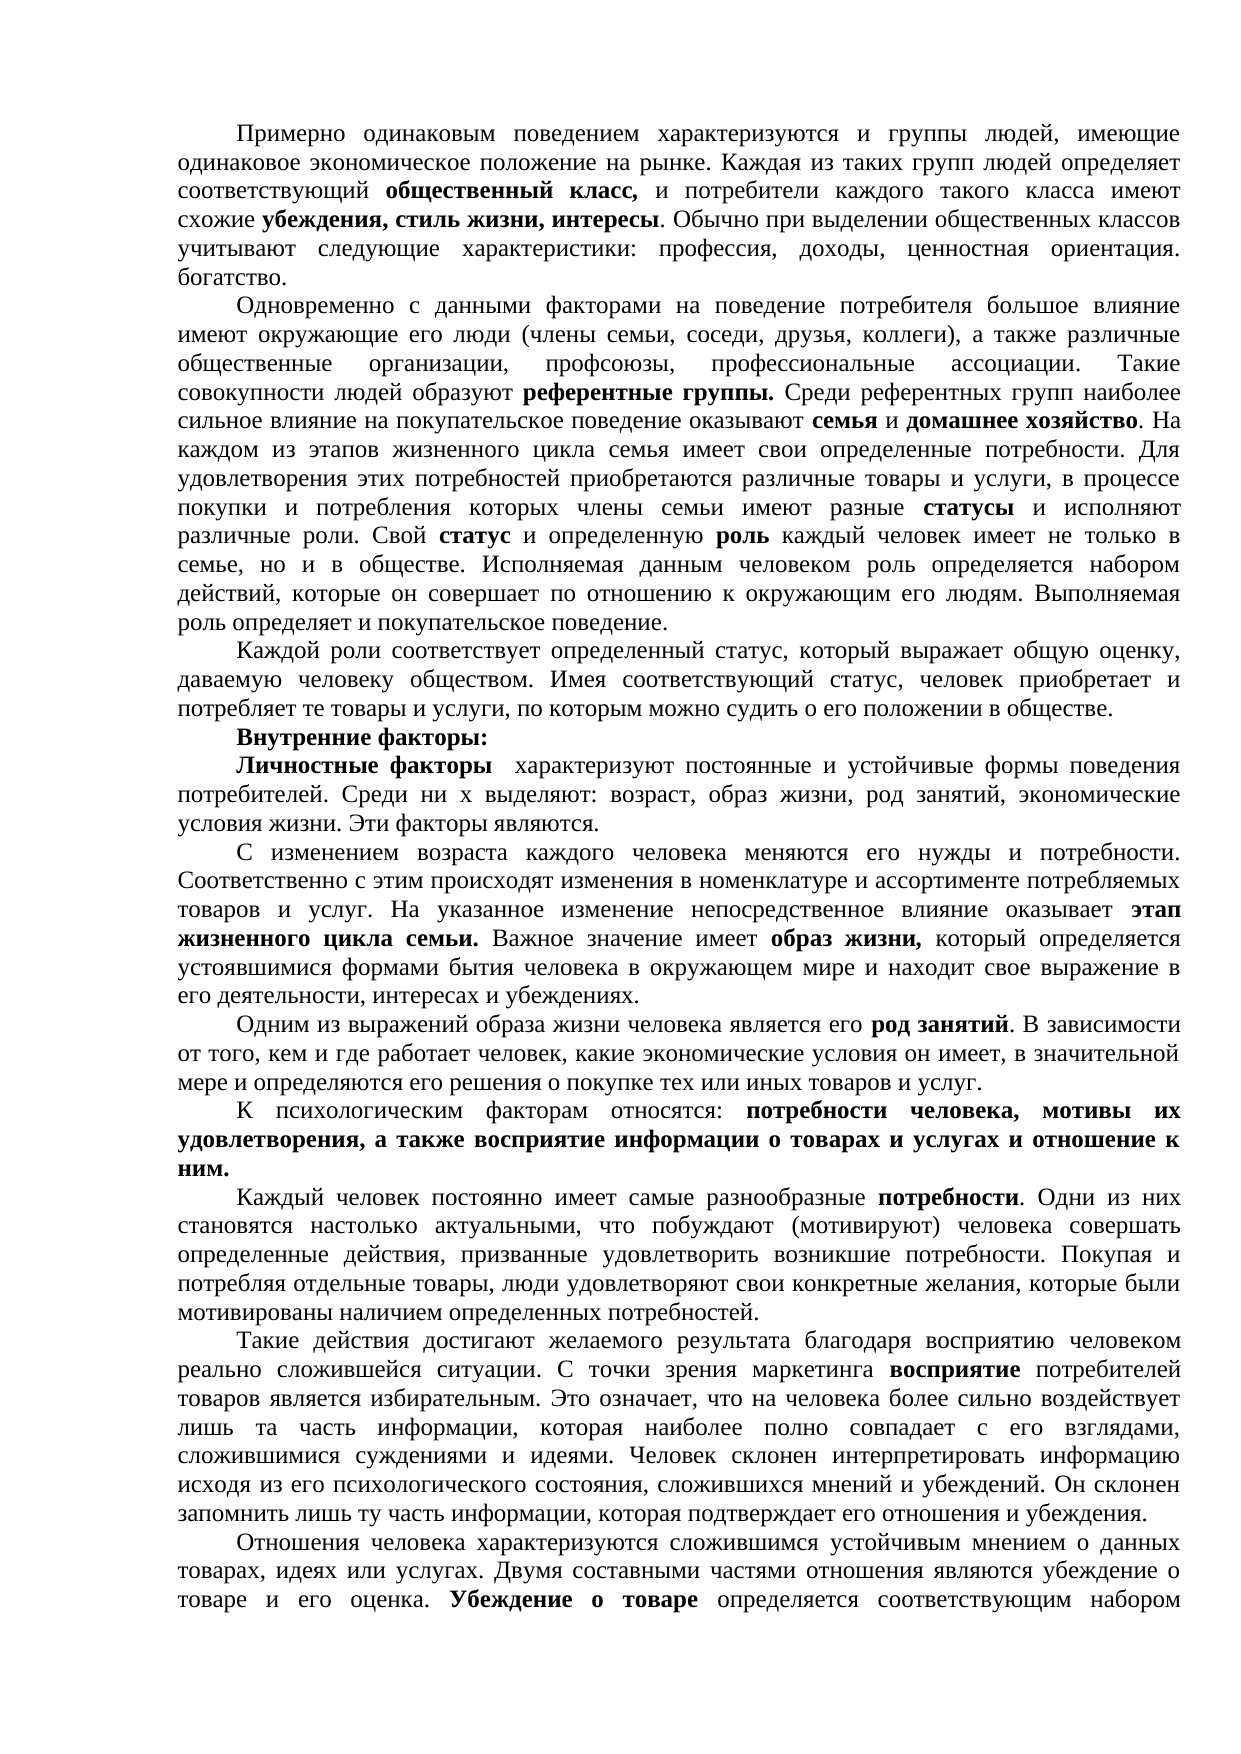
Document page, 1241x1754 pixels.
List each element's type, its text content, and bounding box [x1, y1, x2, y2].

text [177, 1527, 1181, 1613]
text Каждой роли соответствует определенный статус, который выражает общую оценку, даваемую человеку обществом. Имея соответствующий статус, человек приобретает и потребляет те товары и услуги, по которым можно судить о его положении в обществе. [177, 636, 1181, 722]
text К психологическим факторам относятся: потребности человека, мотивы их удовлетворения, а также восприятие информации о товарах и услугах и отношение к ним. [177, 1096, 1181, 1182]
text Личностные факторы характеризуют постоянные и устойчивые формы поведения потребителей. Среди ни х выделяют: возраст, образ жизни, род занятий, экономические условия жизни. Эти факторы являются. [177, 751, 1181, 837]
text Одним из выражений образа жизни человека является его род занятий. В зависимости от того, кем и где работает человек, какие экономические условия он имеет, в значительной мере и определяются его решения о покупке тех или иных товаров и услуг. [177, 1009, 1181, 1096]
text Такие действия достигают желаемого результата благодаря восприятию человеком реально сложившейся ситуации. С точки зрения маркетинга восприятие потребителей товаров является избирательным. Это означает, что на человека более сильно воздействует лишь та часть информации, которая наиболее полно совпадает с его взглядами, сложившимися суждениями и идеями. Человек склонен интерпретировать информацию исходя из его психологического состояния, сложившихся мнений и убеждений. Он склонен запомнить лишь ту часть информации, которая подтверждает его отношения и убеждения. [177, 1326, 1181, 1527]
text Каждый человек постоянно имеет самые разнообразные потребности. Одни из них становятся настолько актуальными, что побуждают (мотивируют) человека совершать определенные действия, призванные удовлетворить возникшие потребности. Покупая и потребляя отдельные товары, люди удовлетворяют свои конкретные желания, которые были мотивированы наличием определенных потребностей. [177, 1182, 1181, 1326]
text С изменением возраста каждого человека меняются его нужды и потребности. Соответственно с этим происходят изменения в номенклатуре и ассортименте потребляемых товаров и услуг. На указанное изменение непосредственное влияние оказывает этап жизненного цикла семьи. Важное значение имеет образ жизни, который определяется устоявшимися формами бытия человека в окружающем мире и находит свое выражение в его деятельности, интересах и убеждениях. [177, 837, 1181, 1009]
text Внутренние факторы: [177, 722, 1181, 751]
text Одновременно с данными факторами на поведение потребителя большое влияние имеют окружающие его люди (члены семьи, соседи, друзья, коллеги), а также различные общественные организации, профсоюзы, профессиональные ассоциации. Такие совокупности людей образуют референтные группы. Среди референтных групп наиболее сильное влияние на покупательское поведение оказывают семья и домашнее хозяйство. На каждом из этапов жизненного цикла семья имеет свои определенные потребности. Для удовлетворения этих потребностей приобретаются различные товары и услуги, в процессе покупки и потребления которых члены семьи имеют разные статусы и исполняют различные роли. Свой статус и определенную роль каждый человек имеет не только в семье, но и в обществе. Исполняемая данным человеком роль определяется набором действий, которые он совершает по отношению к окружающим его людям. Выполняемая роль определяет и покупательское поведение. [177, 291, 1181, 636]
text Примерно одинаковым поведением характеризуются и группы людей, имеющие одинаковое экономическое положение на рынке. Каждая из таких групп людей определяет соответствующий общественный класс, и потребители каждого такого класса имеют схожие убеждения, стиль жизни, интересы. Обычно при выделении общественных классов учитывают следующие характеристики: профессия, доходы, ценностная ориентация. богатство. [177, 118, 1181, 291]
